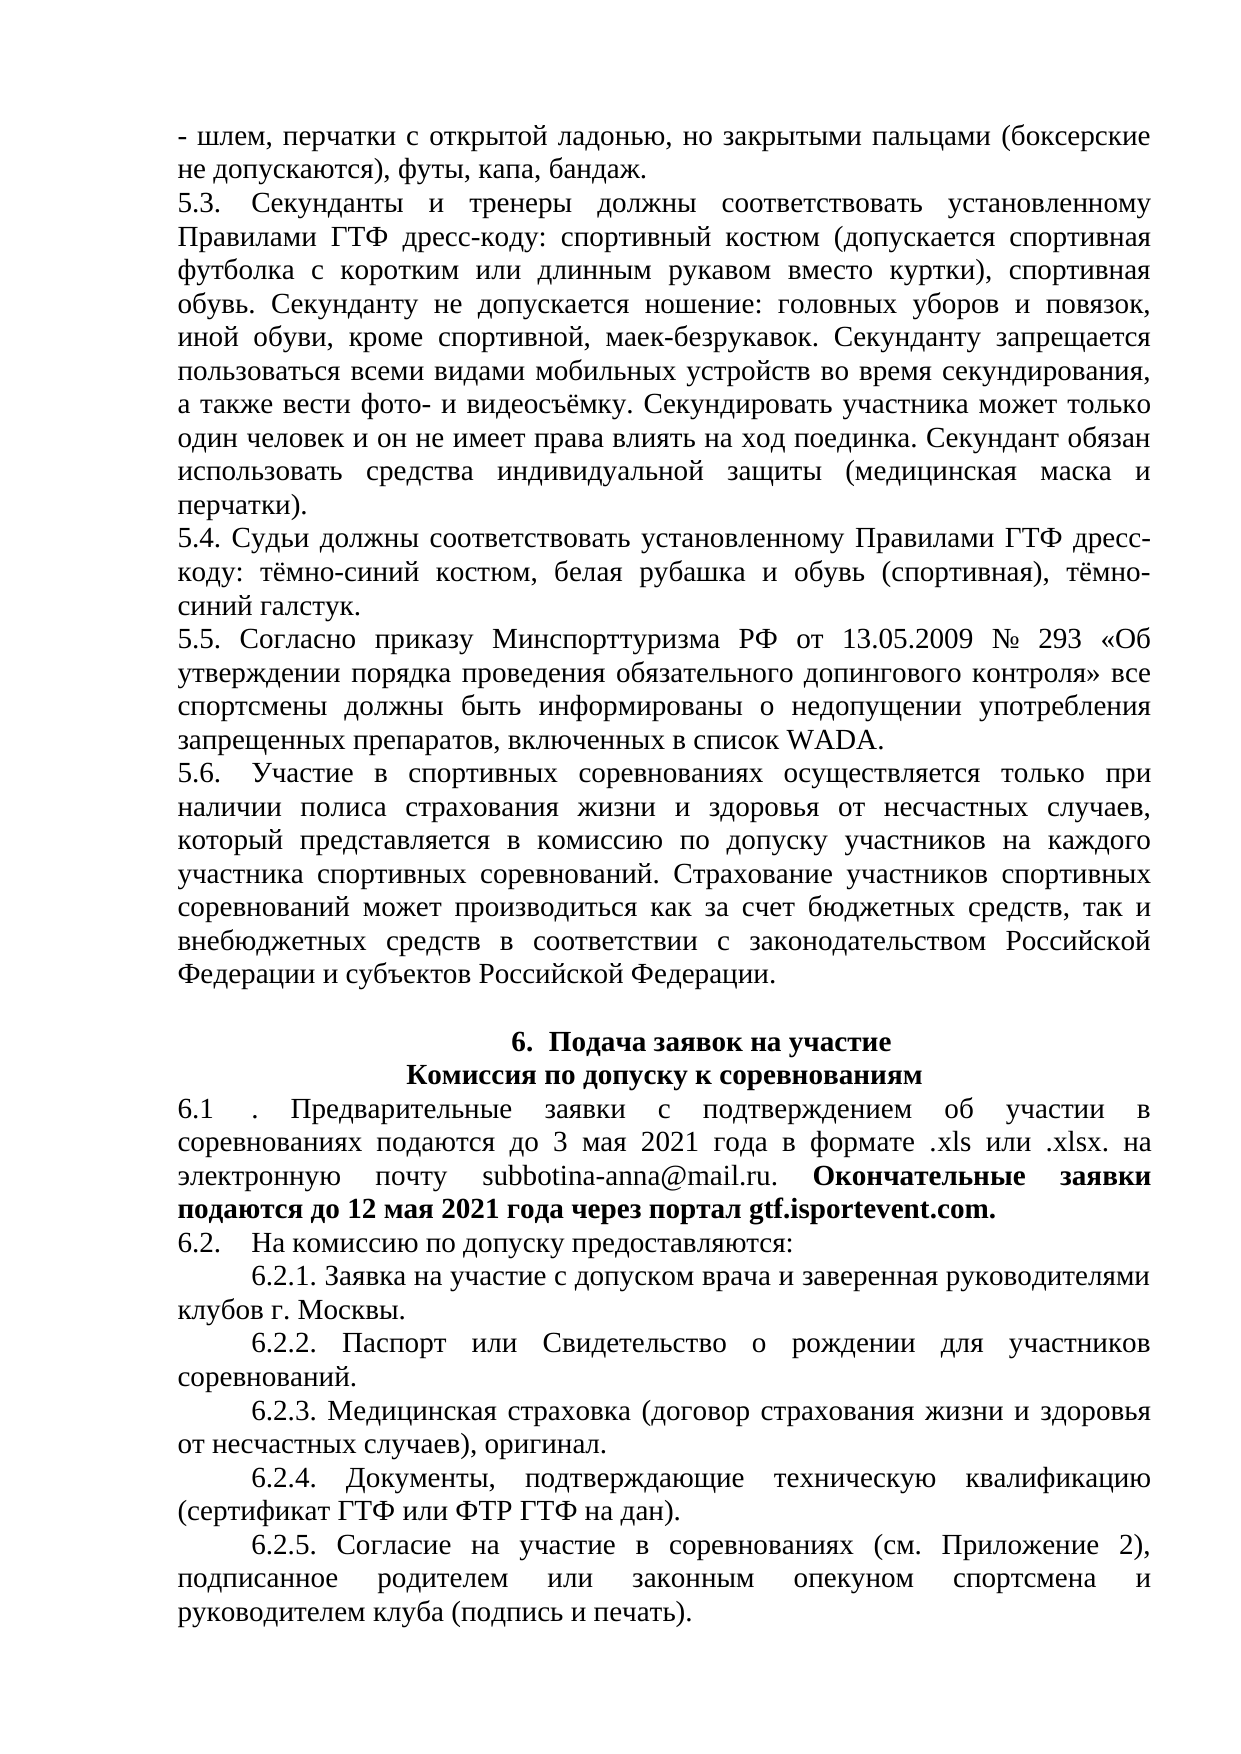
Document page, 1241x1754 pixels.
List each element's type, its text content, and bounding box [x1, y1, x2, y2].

text 6.2.5. Согласие на участие в соревнованиях (см. Приложение 2), подписанное родителем или законным опекуном спортсмена и руководителем клуба (подпись и печать). [177, 1527, 1152, 1627]
text 6.2.1. Заявка на участие с допуском врача и заверенная руководителями клубов г. Москвы. [177, 1258, 1152, 1326]
text 5.5. Согласно приказу Минспорттуризма РФ от 13.05.2009 № 293 «Об утверждении порядка проведения обязательного допингового контроля» все спортсмены должны быть информированы о недопущении употребления запрещенных препаратов, включенных в список WADA. [177, 621, 1152, 755]
text - шлем, перчатки с открытой ладонью, но закрытыми пальцами (боксерские не допускаются), футы, капа, бандаж. [177, 118, 1152, 185]
text 6.2.2. Паспорт или Свидетельство о рождении для участников соревнований. [177, 1326, 1152, 1393]
text 6.2.3. Медицинская страховка (договор страхования жизни и здоровья от несчастных случаев), оригинал. [177, 1393, 1152, 1460]
text 5.3. Секунданты и тренеры должны соответствовать установленному Правилами ГТФ дресс-коду: спортивный костюм (допускается спортивная футболка с коротким или длинным рукавом вместо куртки), спортивная обувь. Секунданту не допускается ношение: головных уборов и повязок, иной обуви, кроме спортивной, маек-безрукавок. Секунданту запрещается пользоваться всеми видами мобильных устройств во время секундирования, а также вести фото- и видеосъёмку. Секундировать участника может только один человек и он не имеет права влиять на ход поединка. Секундант обязан использовать средства индивидуальной защиты (медицинская маска и перчатки). [177, 185, 1152, 521]
text 6.1 . Предварительные заявки с подтверждением об участии в соревнованиях подаются до 3 мая 2021 года в формате .xls или .xlsx. на электронную почту subbotina-anna@mail.ru. Окончательные заявки подаются до 12 мая 2021 года через портал gtf.isportevent.com. [177, 1091, 1152, 1225]
text 6.2. На комиссию по допуску предоставляются: [177, 1225, 1152, 1258]
list Подача заявок на участие [251, 1024, 1152, 1057]
text 5.6. Участие в спортивных соревнованиях осуществляется только при наличии полиса страхования жизни и здоровья от несчастных случаев, который представляется в комиссию по допуску участников на каждого участника спортивных соревнований. Страхование участников спортивных соревнований может производиться как за счет бюджетных средств, так и внебюджетных средств в соответствии с законодательством Российской Федерации и субъектов Российской Федерации. [177, 755, 1152, 990]
text 5.4. Судьи должны соответствовать установленному Правилами ГТФ дресс-коду: тёмно-синий костюм, белая рубашка и обувь (спортивная), тёмно-синий галстук. [177, 521, 1152, 621]
text Комиссия по допуску к соревнованиям [177, 1057, 1152, 1091]
text 6.2.4. Документы, подтверждающие техническую квалификацию (сертификат ГТФ или ФТР ГТФ на дан). [177, 1460, 1152, 1527]
